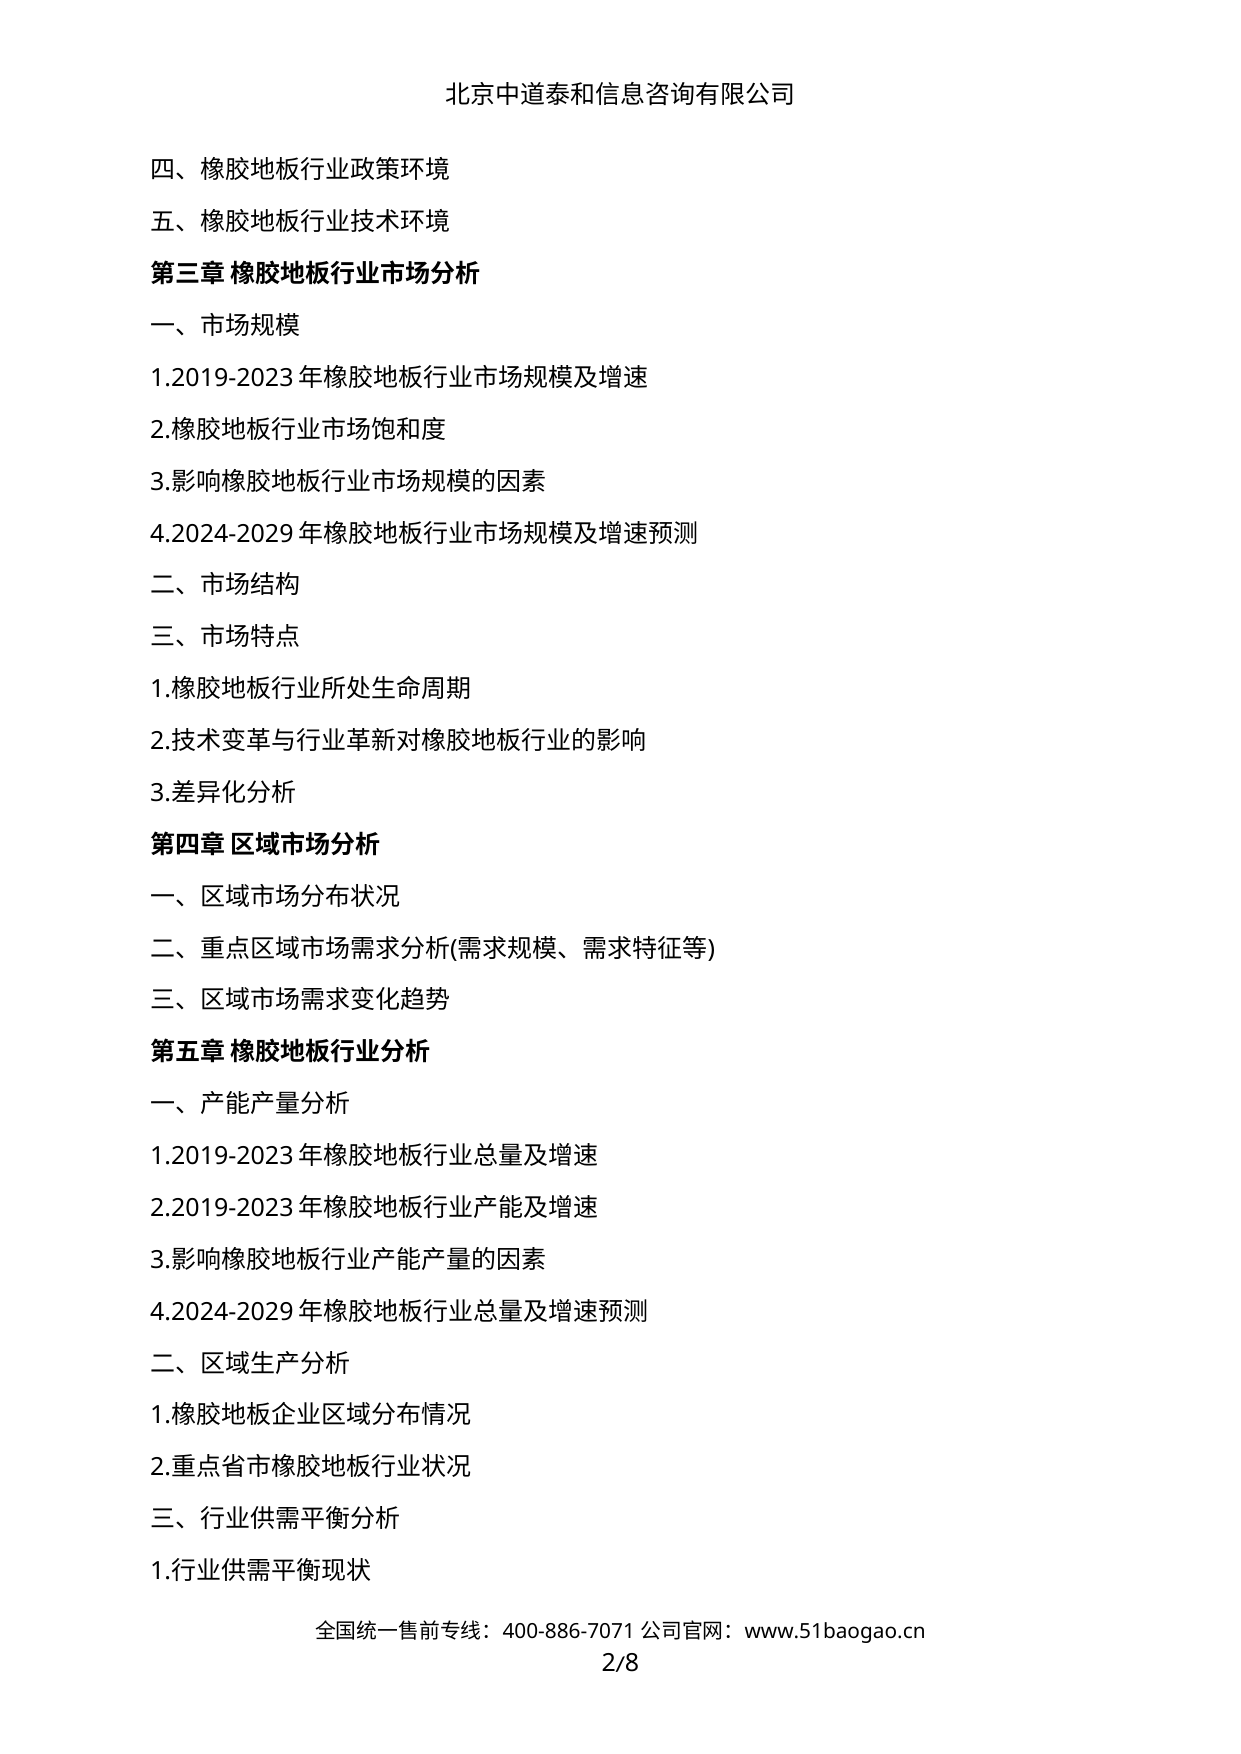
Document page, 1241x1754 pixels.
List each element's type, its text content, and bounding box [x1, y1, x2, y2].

text 2.橡胶地板行业市场饱和度 [150, 409, 1090, 446]
text 2.技术变革与行业革新对橡胶地板行业的影响 [150, 721, 1090, 757]
text 二、市场结构 [150, 565, 1090, 601]
text 三、行业供需平衡分析 [150, 1499, 1090, 1535]
text 五、橡胶地板行业技术环境 [150, 202, 1090, 238]
text 一、市场规模 [150, 306, 1090, 342]
text 第三章 橡胶地板行业市场分析 [150, 254, 1090, 290]
text 第四章 区域市场分析 [150, 824, 1090, 861]
text 二、区域生产分析 [150, 1343, 1090, 1379]
text 3.影响橡胶地板行业市场规模的因素 [150, 461, 1090, 497]
text 四、橡胶地板行业政策环境 [150, 150, 1090, 186]
text 二、重点区域市场需求分析(需求规模、需求特征等) [150, 928, 1090, 964]
text 4.2024-2029年橡胶地板行业总量及增速预测 [150, 1291, 1090, 1327]
text 4.2024-2029年橡胶地板行业市场规模及增速预测 [150, 513, 1090, 549]
text 第五章 橡胶地板行业分析 [150, 1032, 1090, 1068]
text 三、市场特点 [150, 617, 1090, 653]
text 一、产能产量分析 [150, 1084, 1090, 1120]
text 1.橡胶地板企业区域分布情况 [150, 1395, 1090, 1431]
text 3.差异化分析 [150, 772, 1090, 809]
text 1.2019-2023年橡胶地板行业总量及增速 [150, 1136, 1090, 1172]
text 3.影响橡胶地板行业产能产量的因素 [150, 1239, 1090, 1276]
text 2.重点省市橡胶地板行业状况 [150, 1447, 1090, 1483]
text 2.2019-2023年橡胶地板行业产能及增速 [150, 1187, 1090, 1224]
text 1.2019-2023年橡胶地板行业市场规模及增速 [150, 357, 1090, 394]
text 一、区域市场分布状况 [150, 876, 1090, 912]
text 1.橡胶地板行业所处生命周期 [150, 669, 1090, 705]
text 三、区域市场需求变化趋势 [150, 980, 1090, 1016]
text 1.行业供需平衡现状 [150, 1551, 1090, 1587]
